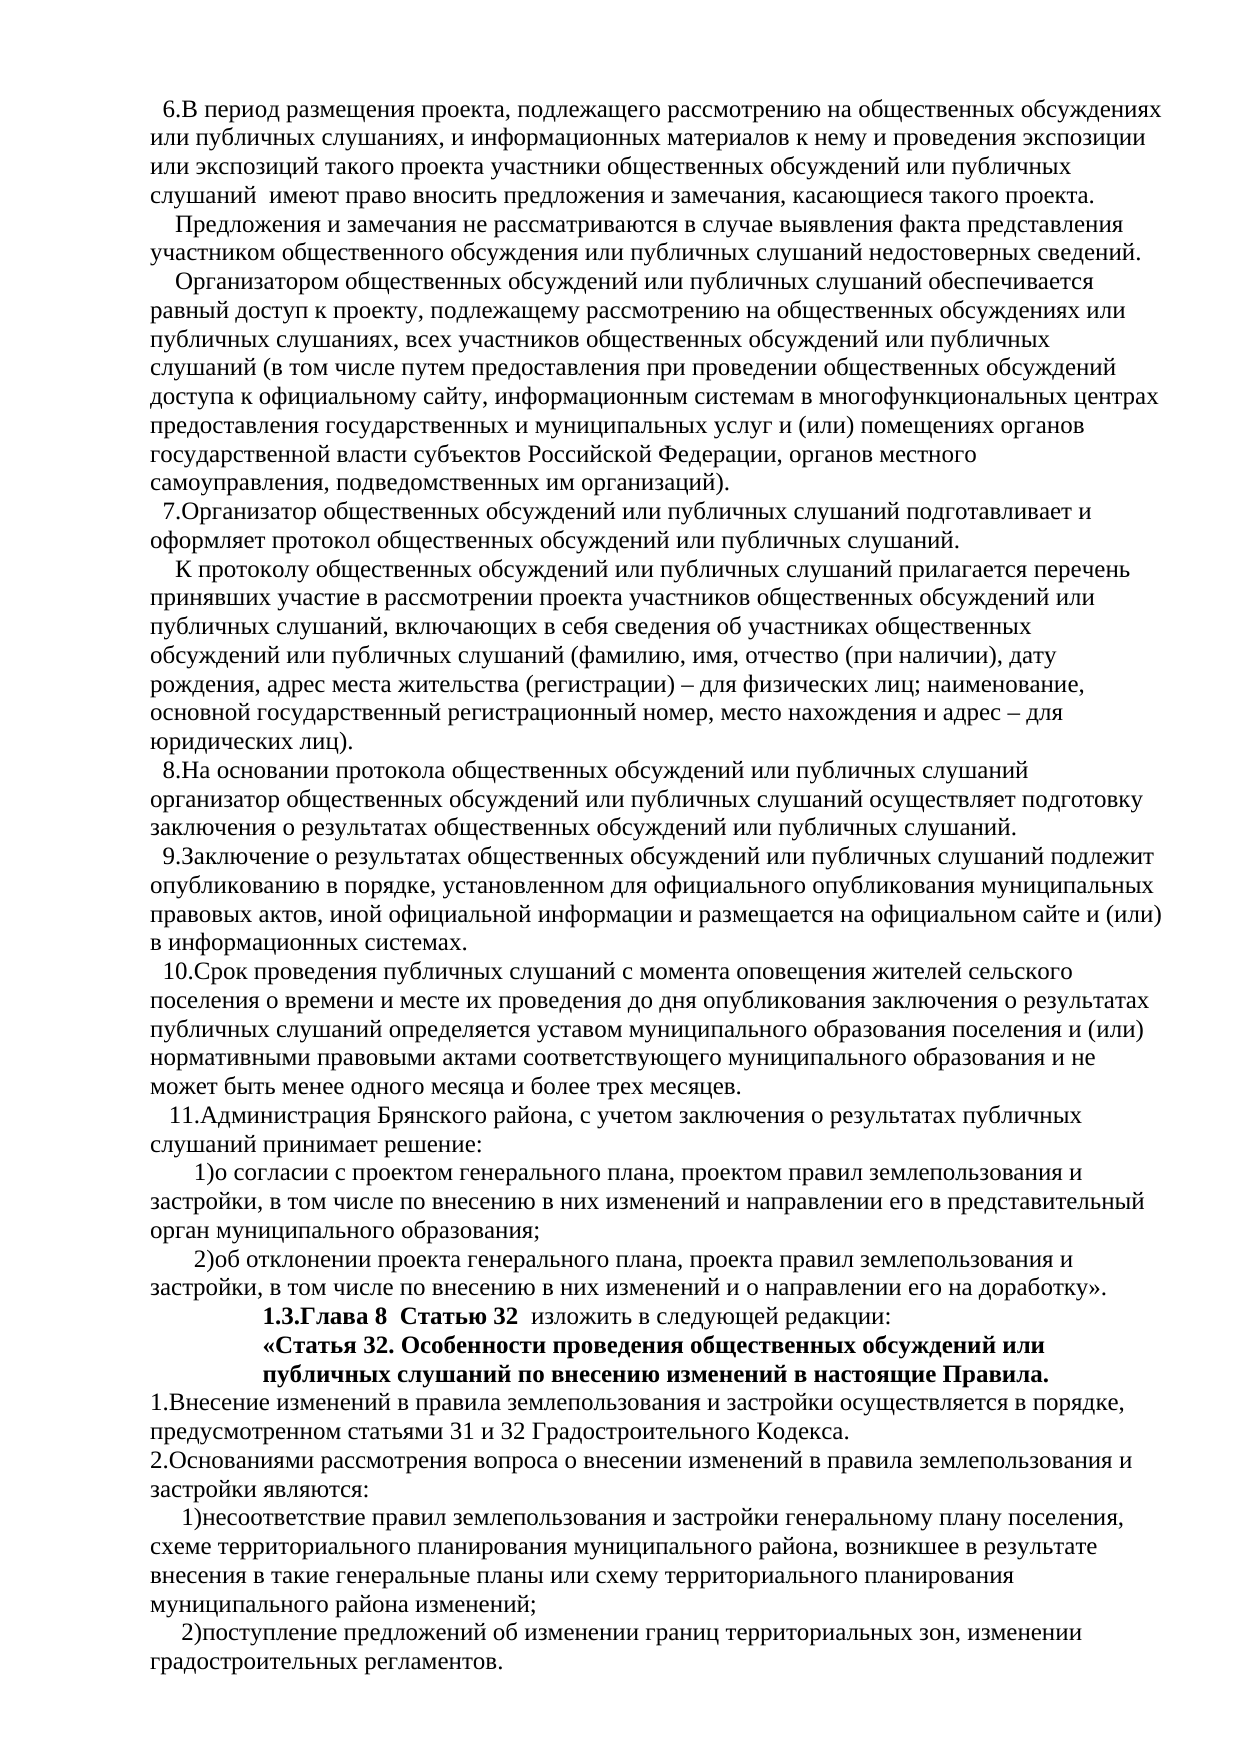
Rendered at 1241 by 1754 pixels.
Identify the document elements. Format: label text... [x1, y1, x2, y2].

text 10.Срок проведения публичных слушаний с момента оповещения жителей сельского поселения о времени и месте их проведения до дня опубликования заключения о результатах публичных слушаний определяется уставом муниципального образования поселения и (или) нормативными правовыми актами соответствующего муниципального образования и не может быть менее одного месяца и более трех месяцев. [150, 956, 1162, 1100]
text 9.Заключение о результатах общественных обсуждений или публичных слушаний подлежит опубликованию в порядке, установленном для официального опубликования муниципальных правовых актов, иной официальной информации и размещается на официальном сайте и (или) в информационных системах. [150, 841, 1162, 956]
text 1)о согласии с проектом генерального плана, проектом правил землепользования и застройки, в том числе по внесению в них изменений и направлении его в представительный орган муниципального образования; [150, 1157, 1162, 1244]
text 7.Организатор общественных обсуждений или публичных слушаний подготавливает и оформляет протокол общественных обсуждений или публичных слушаний. [150, 496, 1162, 554]
text 2)поступление предложений об изменении границ территориальных зон, изменении градостроительных регламентов. [150, 1617, 1162, 1675]
text Организатором общественных обсуждений или публичных слушаний обеспечивается равный доступ к проекту, подлежащему рассмотрению на общественных обсуждениях или публичных слушаниях, всех участников общественных обсуждений или публичных слушаний (в том числе путем предоставления при проведении общественных обсуждений доступа к официальному сайту, информационным системам в многофункциональных центрах предоставления государственных и муниципальных услуг и (или) помещениях органов государственной власти субъектов Российской Федерации, органов местного самоуправления, подведомственных им организаций). [150, 266, 1162, 496]
text 2.Основаниями рассмотрения вопроса о внесении изменений в правила землепользования и застройки являются: [150, 1445, 1162, 1502]
list 1.3.Глава 8 Статью 32 изложить в следующей редакции: [262, 1301, 1162, 1330]
list «Статья 32. Особенности проведения общественных обсуждений или публичных слушаний по внесению изменений в настоящие Правила. [262, 1330, 1162, 1387]
text К протоколу общественных обсуждений или публичных слушаний прилагается перечень принявших участие в рассмотрении проекта участников общественных обсуждений или публичных слушаний, включающих в себя сведения об участниках общественных обсуждений или публичных слушаний (фамилию, имя, отчество (при наличии), дату рождения, адрес места жительства (регистрации) – для физических лиц; наименование, основной государственный регистрационный номер, место нахождения и адрес – для юридических лиц). [150, 554, 1162, 755]
text Предложения и замечания не рассматриваются в случае выявления факта представления участником общественного обсуждения или публичных слушаний недостоверных сведений. [150, 209, 1162, 266]
text 8.На основании протокола общественных обсуждений или публичных слушаний организатор общественных обсуждений или публичных слушаний осуществляет подготовку заключения о результатах общественных обсуждений или публичных слушаний. [150, 755, 1162, 841]
text 2)об отклонении проекта генерального плана, проекта правил землепользования и застройки, в том числе по внесению в них изменений и о направлении его на доработку». [150, 1244, 1162, 1301]
text 11.Администрация Брянского района, с учетом заключения о результатах публичных слушаний принимает решение: [150, 1100, 1162, 1157]
text 1)несоответствие правил землепользования и застройки генеральному плану поселения, схеме территориального планирования муниципального района, возникшее в результате внесения в такие генеральные планы или схему территориального планирования муниципального района изменений; [150, 1502, 1162, 1617]
text 6.В период размещения проекта, подлежащего рассмотрению на общественных обсуждениях или публичных слушаниях, и информационных материалов к нему и проведения экспозиции или экспозиций такого проекта участники общественных обсуждений или публичных слушаний имеют право вносить предложения и замечания, касающиеся такого проекта. [150, 94, 1162, 209]
text 1.Внесение изменений в правила землепользования и застройки осуществляется в порядке, предусмотренном статьями 31 и 32 Градостроительного Кодекса. [150, 1387, 1162, 1445]
